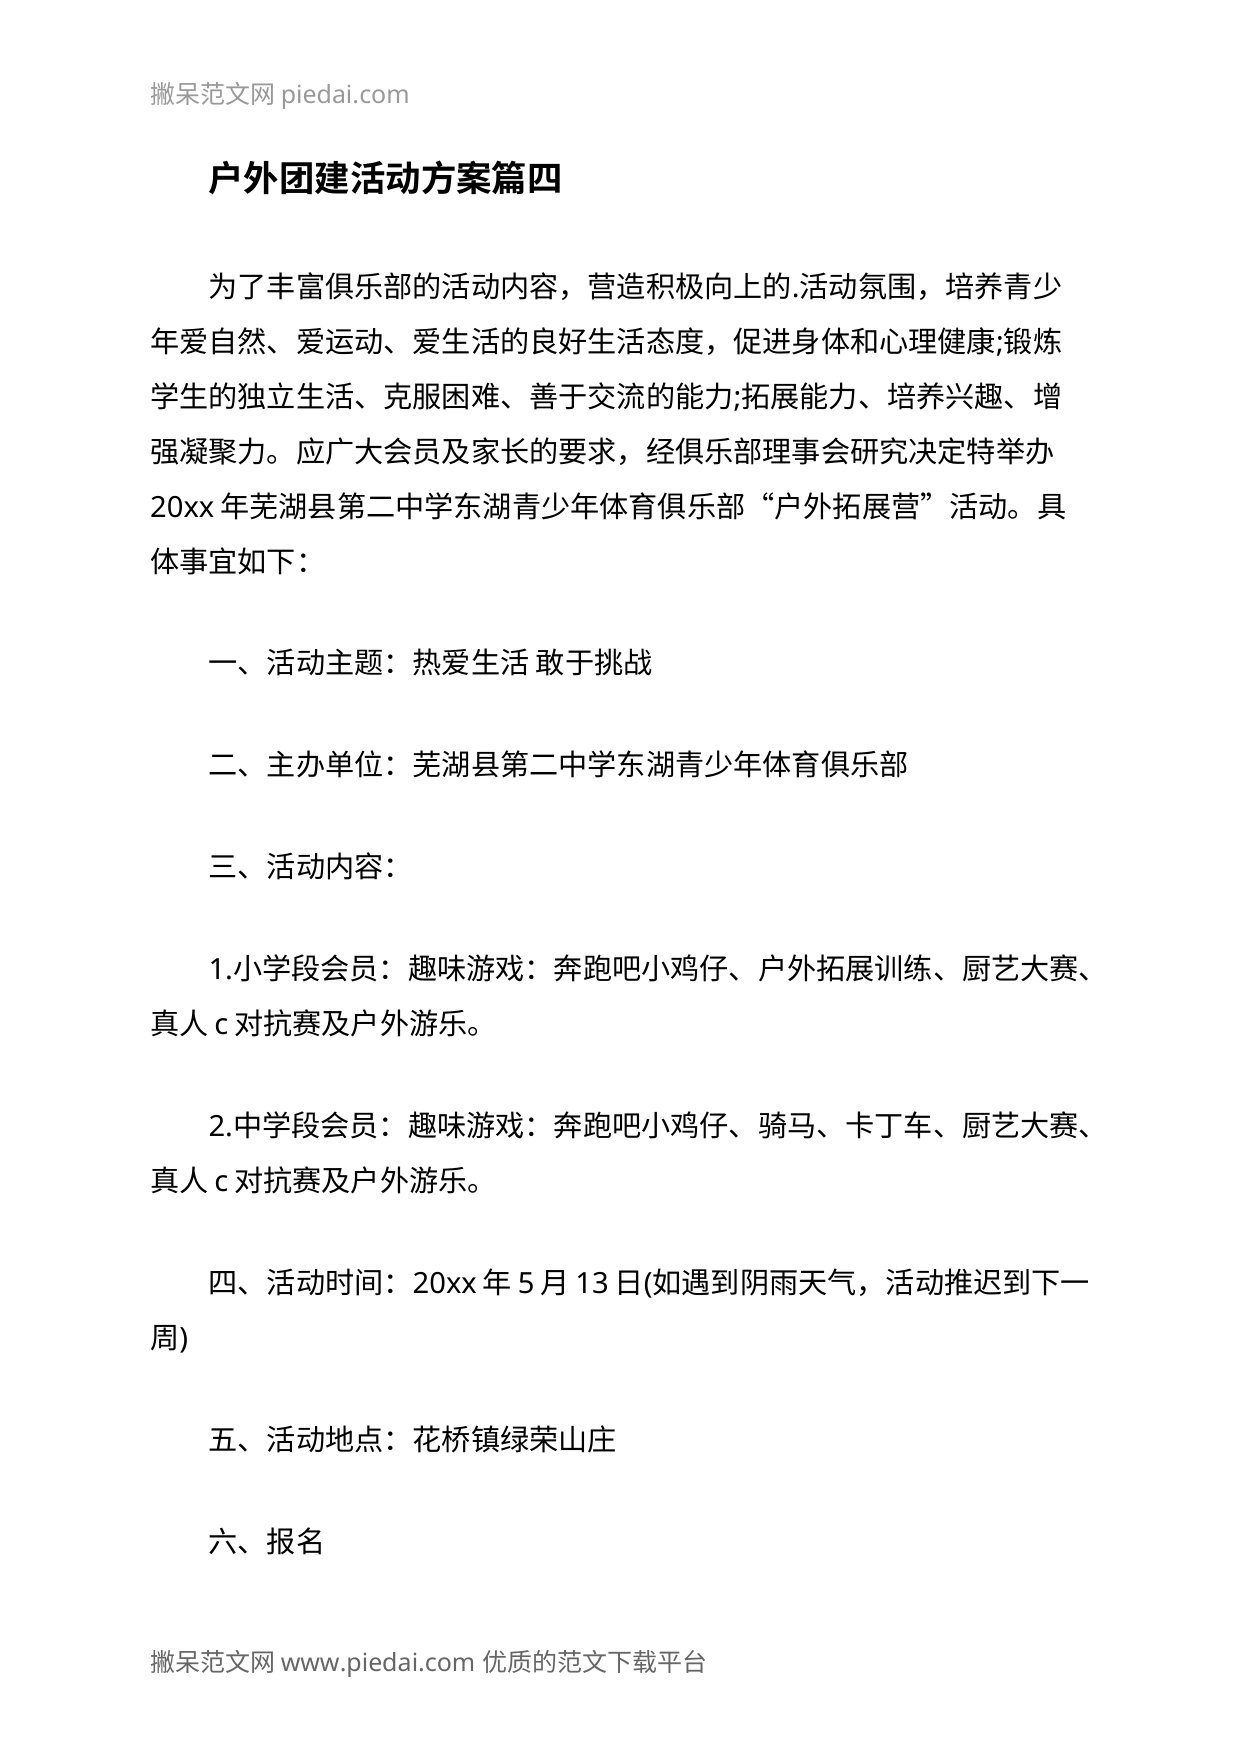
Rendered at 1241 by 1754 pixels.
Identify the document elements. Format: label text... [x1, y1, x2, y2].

text 二、主办单位：芜湖县第二中学东湖青少年体育俱乐部 [150, 742, 1090, 784]
text 五、活动地点：花桥镇绿荣山庄 [150, 1416, 1090, 1459]
text 六、报名 [150, 1518, 1090, 1560]
text 1.小学段会员：趣味游戏：奔跑吧小鸡仔、户外拓展训练、厨艺大赛、真人c对抗赛及户外游乐。 [150, 945, 1090, 1043]
text 2.中学段会员：趣味游戏：奔跑吧小鸡仔、骑马、卡丁车、厨艺大赛、真人c对抗赛及户外游乐。 [150, 1102, 1090, 1200]
text 三、活动内容： [150, 844, 1090, 886]
text 一、活动主题：热爱生活 敢于挑战 [150, 640, 1090, 682]
text 四、活动时间：20xx年5月13日(如遇到阴雨天气，活动推迟到下一周) [150, 1259, 1090, 1357]
text 为了丰富俱乐部的活动内容，营造积极向上的.活动氛围，培养青少年爱自然、爱运动、爱生活的良好生活态度，促进身体和心理健康;锻炼学生的独立生活、克服困难、善于交流的能力;拓展能力、培养兴趣、增强凝聚力。应广大会员及家长的要求，经俱乐部理事会研究决定特举办20xx年芜湖县第二中学东湖青少年体育俱乐部“户外拓展营”活动。具体事宜如下： [150, 263, 1090, 581]
text 户外团建活动方案篇四 [150, 150, 1090, 201]
